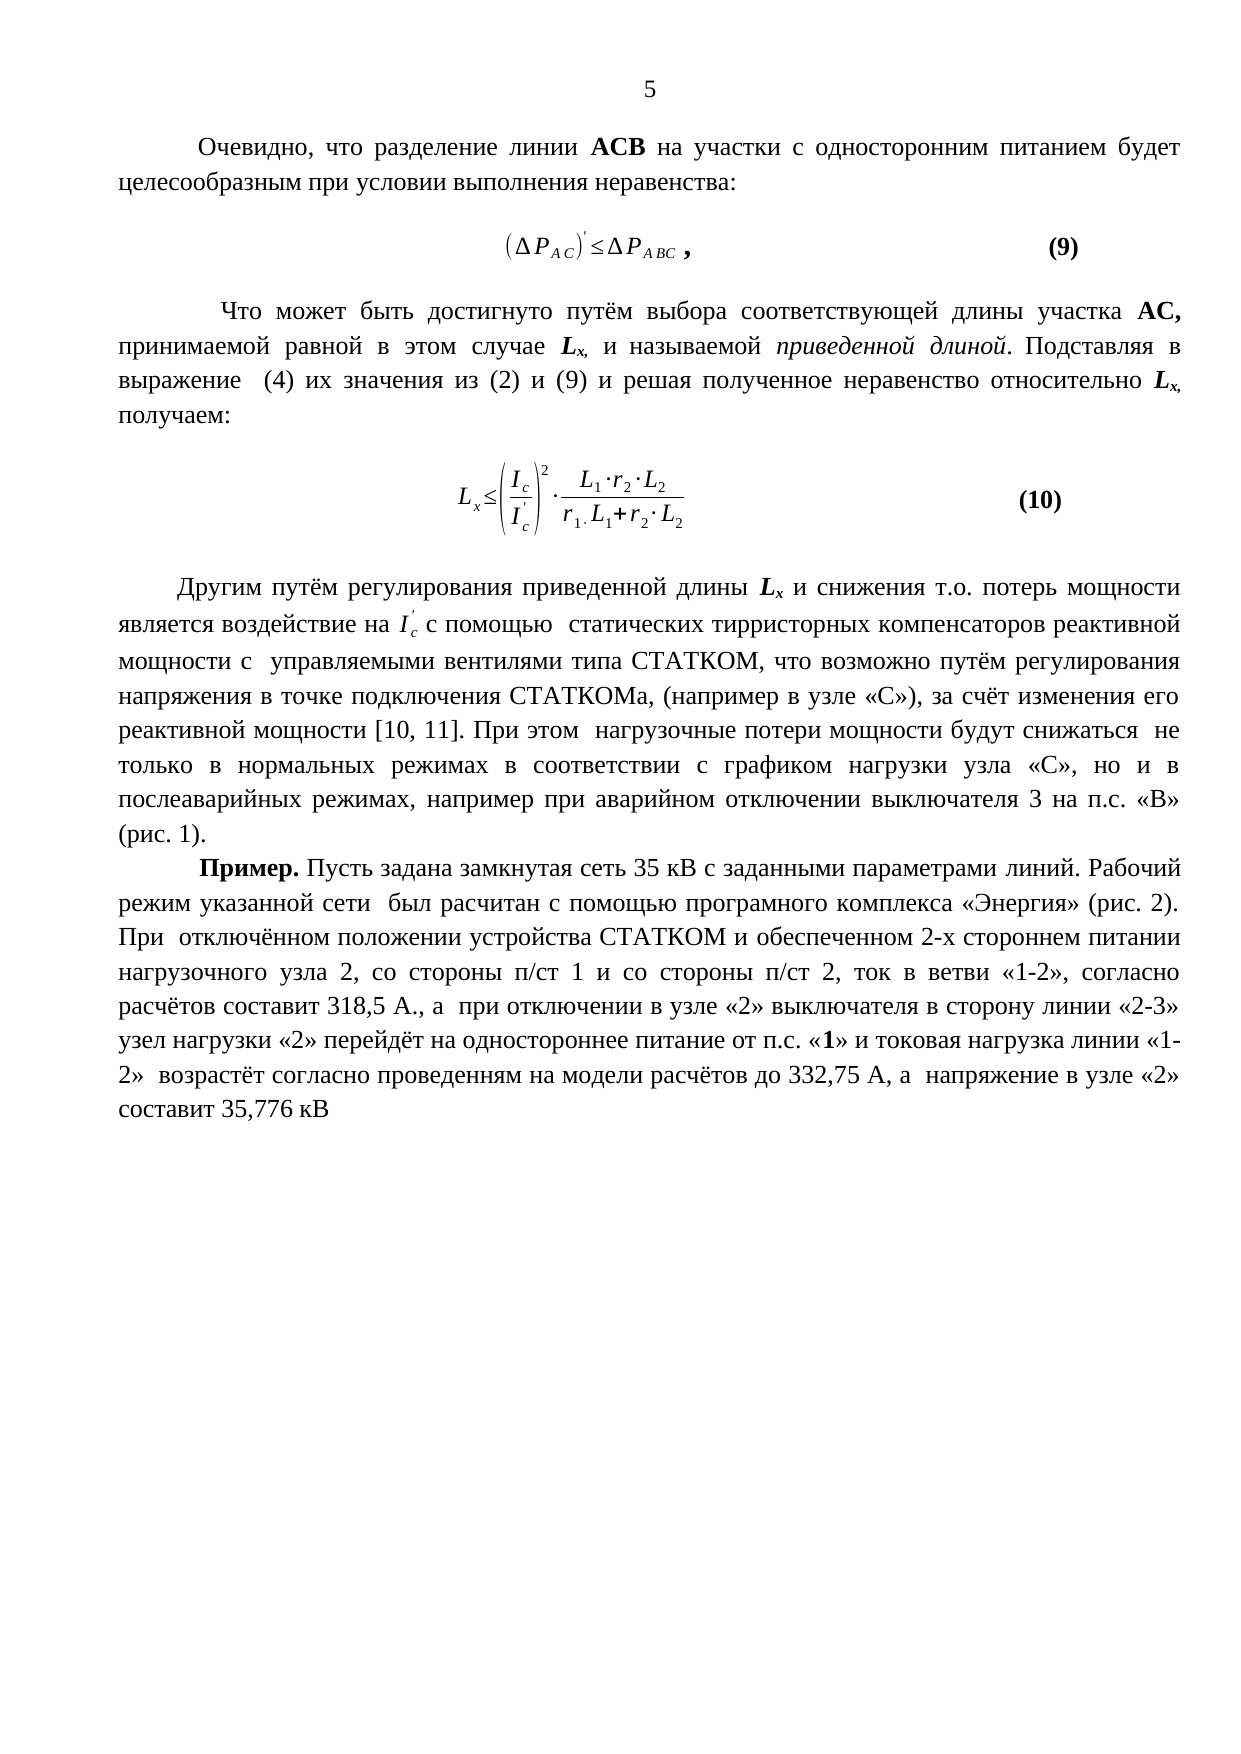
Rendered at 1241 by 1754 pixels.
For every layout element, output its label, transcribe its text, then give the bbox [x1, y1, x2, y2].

text , (9) [118, 228, 1181, 263]
text Очевидно, что разделение линии АСВ на участки с односторонним питанием будет целесообразным при условии выполнения неравенства: [118, 131, 1181, 196]
text Пример. Пусть задана замкнутая сеть 35 кВ с заданными параметрами линий. Рабочий режим указанной сети был расчитан с помощью програмного комплекса «Энергия» (рис. 2). При отключённом положении устройства СТАТКОМ и обеспеченном 2-х стороннем питании нагрузочного узла 2, со стороны п/ст 1 и со стороны п/ст 2, ток в ветви «1-2», согласно расчётов составит 318,5 А., а при отключении в узле «2» выключателя в сторону линии «2-3» узел нагрузки «2» перейдёт на одностороннее питание от п.с. «1» и токовая нагрузка линии «1-2» возрастёт согласно проведенням на модели расчётов до 332,75 А, а напряжение в узле «2» составит 35,776 кВ [118, 852, 1181, 1123]
text Другим путём регулирования приведенной длины Lx и снижения т.о. потерь мощности является воздействие на с помощью статических тирристорных компенсаторов реактивной мощности с управляемыми вентилями типа СТАТКОМ, что возможно путём регулирования напряжения в точке подключения СТАТКОМа, (например в узле «С»), за счёт изменения его реактивной мощности [10, 11]. При этом нагрузочные потери мощности будут снижаться не только в нормальных режимах в соответствии с графиком нагрузки узла «С», но и в послеаварийных режимах, например при аварийном отключении выключателя 3 на п.с. «В» (рис. 1). [118, 571, 1181, 848]
text Что может быть достигнуто путём выбора соответствующей длины участка АС, принимаемой равной в этом случае Lx, и называемой приведенной длиной. Подставляя в выражение (4) их значения из (2) и (9) и решая полученное неравенство относительно Lx, получаем: [118, 295, 1181, 429]
text (10) [118, 461, 1181, 538]
